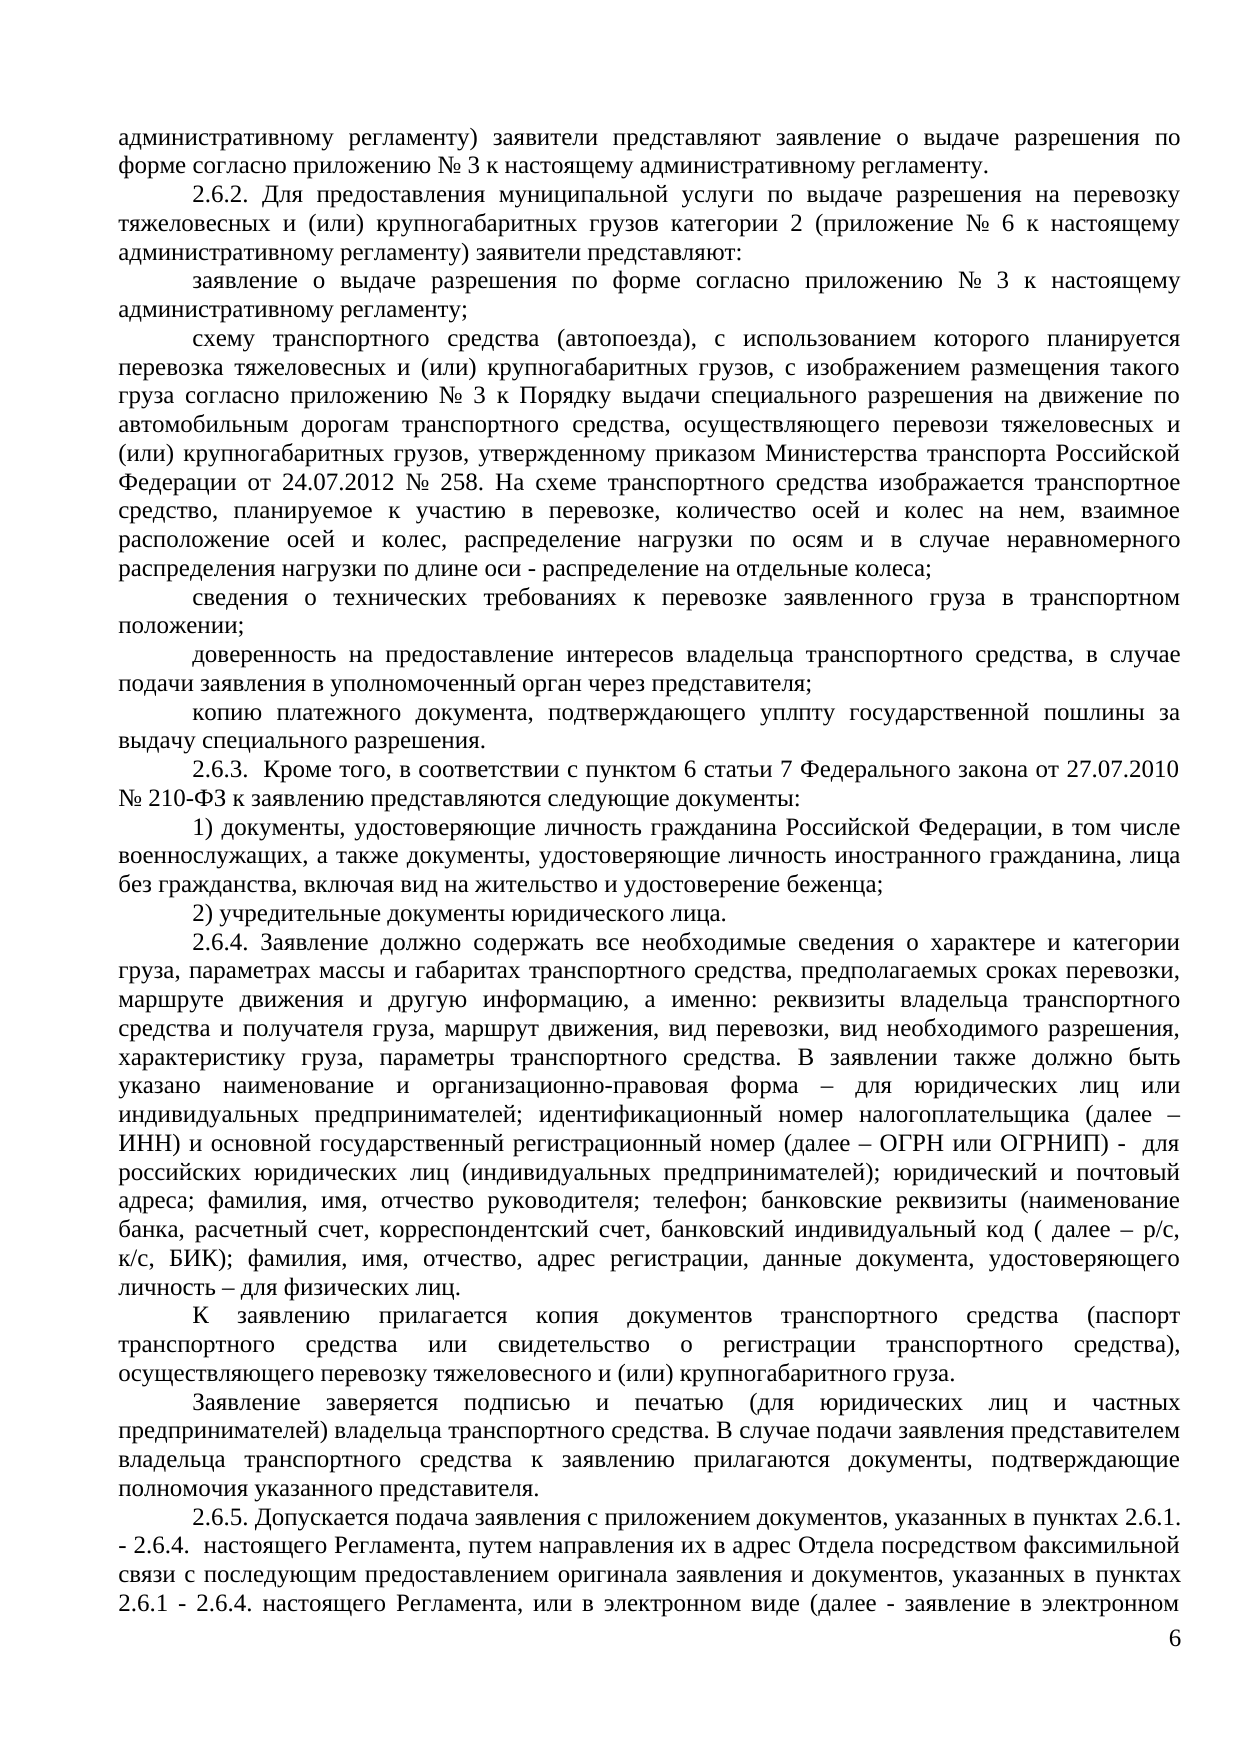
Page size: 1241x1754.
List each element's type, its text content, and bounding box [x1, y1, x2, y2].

text доверенность на предоставление интересов владельца транспортного средства, в случае подачи заявления в уполномоченный орган через представителя; [118, 639, 1181, 697]
text копию платежного документа, подтверждающего уплпту государственной пошлины за выдачу специального разрешения. [118, 697, 1181, 754]
text 2.6.2. Для предоставления муниципальной услуги по выдаче разрешения на перевозку тяжеловесных и (или) крупногабаритных грузов категории 2 (приложение № 6 к настоящему административному регламенту) заявители представляют: [118, 179, 1181, 266]
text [118, 122, 1181, 179]
text схему транспортного средства (автопоезда), с использованием которого планируется перевозка тяжеловесных и (или) крупногабаритных грузов, с изображением размещения такого груза согласно приложению № 3 к Порядку выдачи специального разрешения на движение по автомобильным дорогам транспортного средства, осуществляющего перевози тяжеловесных и (или) крупногабаритных грузов, утвержденному приказом Министерства транспорта Российской Федерации от 24.07.2012 № 258. На схеме транспортного средства изображается транспортное средство, планируемое к участию в перевозке, количество осей и колес на нем, взаимное расположение осей и колес, распределение нагрузки по осям и в случае неравномерного распределения нагрузки по длине оси - распределение на отдельные колеса; [118, 323, 1181, 582]
text заявление о выдаче разрешения по форме согласно приложению № 3 к настоящему административному регламенту; [118, 266, 1181, 323]
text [118, 1502, 1181, 1617]
text 2.6.3. Кроме того, в соответствии с пунктом 6 статьи 7 Федерального закона от 27.07.2010 № 210-ФЗ к заявлению представляются следующие документы: [118, 754, 1181, 812]
text К заявлению прилагается копия документов транспортного средства (паспорт транспортного средства или свидетельство о регистрации транспортного средства), осуществляющего перевозку тяжеловесного и (или) крупногабаритного груза. [118, 1301, 1181, 1387]
text 1) документы, удостоверяющие личность гражданина Российской Федерации, в том числе военнослужащих, а также документы, удостоверяющие личность иностранного гражданина, лица без гражданства, включая вид на жительство и удостоверение беженца; [118, 812, 1181, 898]
text сведения о технических требованиях к перевозке заявленного груза в транспортном положении; [118, 582, 1181, 639]
text 2) учредительные документы юридического лица. [118, 898, 1181, 927]
text 2.6.4. Заявление должно содержать все необходимые сведения о характере и категории груза, параметрах массы и габаритах транспортного средства, предполагаемых сроках перевозки, маршруте движения и другую информацию, а именно: реквизиты владельца транспортного средства и получателя груза, маршрут движения, вид перевозки, вид необходимого разрешения, характеристику груза, параметры транспортного средства. В заявлении также должно быть указано наименование и организационно-правовая форма – для юридических лиц или индивидуальных предпринимателей; идентификационный номер налогоплательщика (далее – ИНН) и основной государственный регистрационный номер (далее – ОГРН или ОГРНИП) - для российских юридических лиц (индивидуальных предпринимателей); юридический и почтовый адреса; фамилия, имя, отчество руководителя; телефон; банковские реквизиты (наименование банка, расчетный счет, корреспондентский счет, банковский индивидуальный код ( далее – р/с, к/с, БИК); фамилия, имя, отчество, адрес регистрации, данные документа, удостоверяющего личность – для физических лиц. [118, 927, 1181, 1301]
text Заявление заверяется подписью и печатью (для юридических лиц и частных предпринимателей) владельца транспортного средства. В случае подачи заявления представителем владельца транспортного средства к заявлению прилагаются документы, подтверждающие полномочия указанного представителя. [118, 1387, 1181, 1502]
